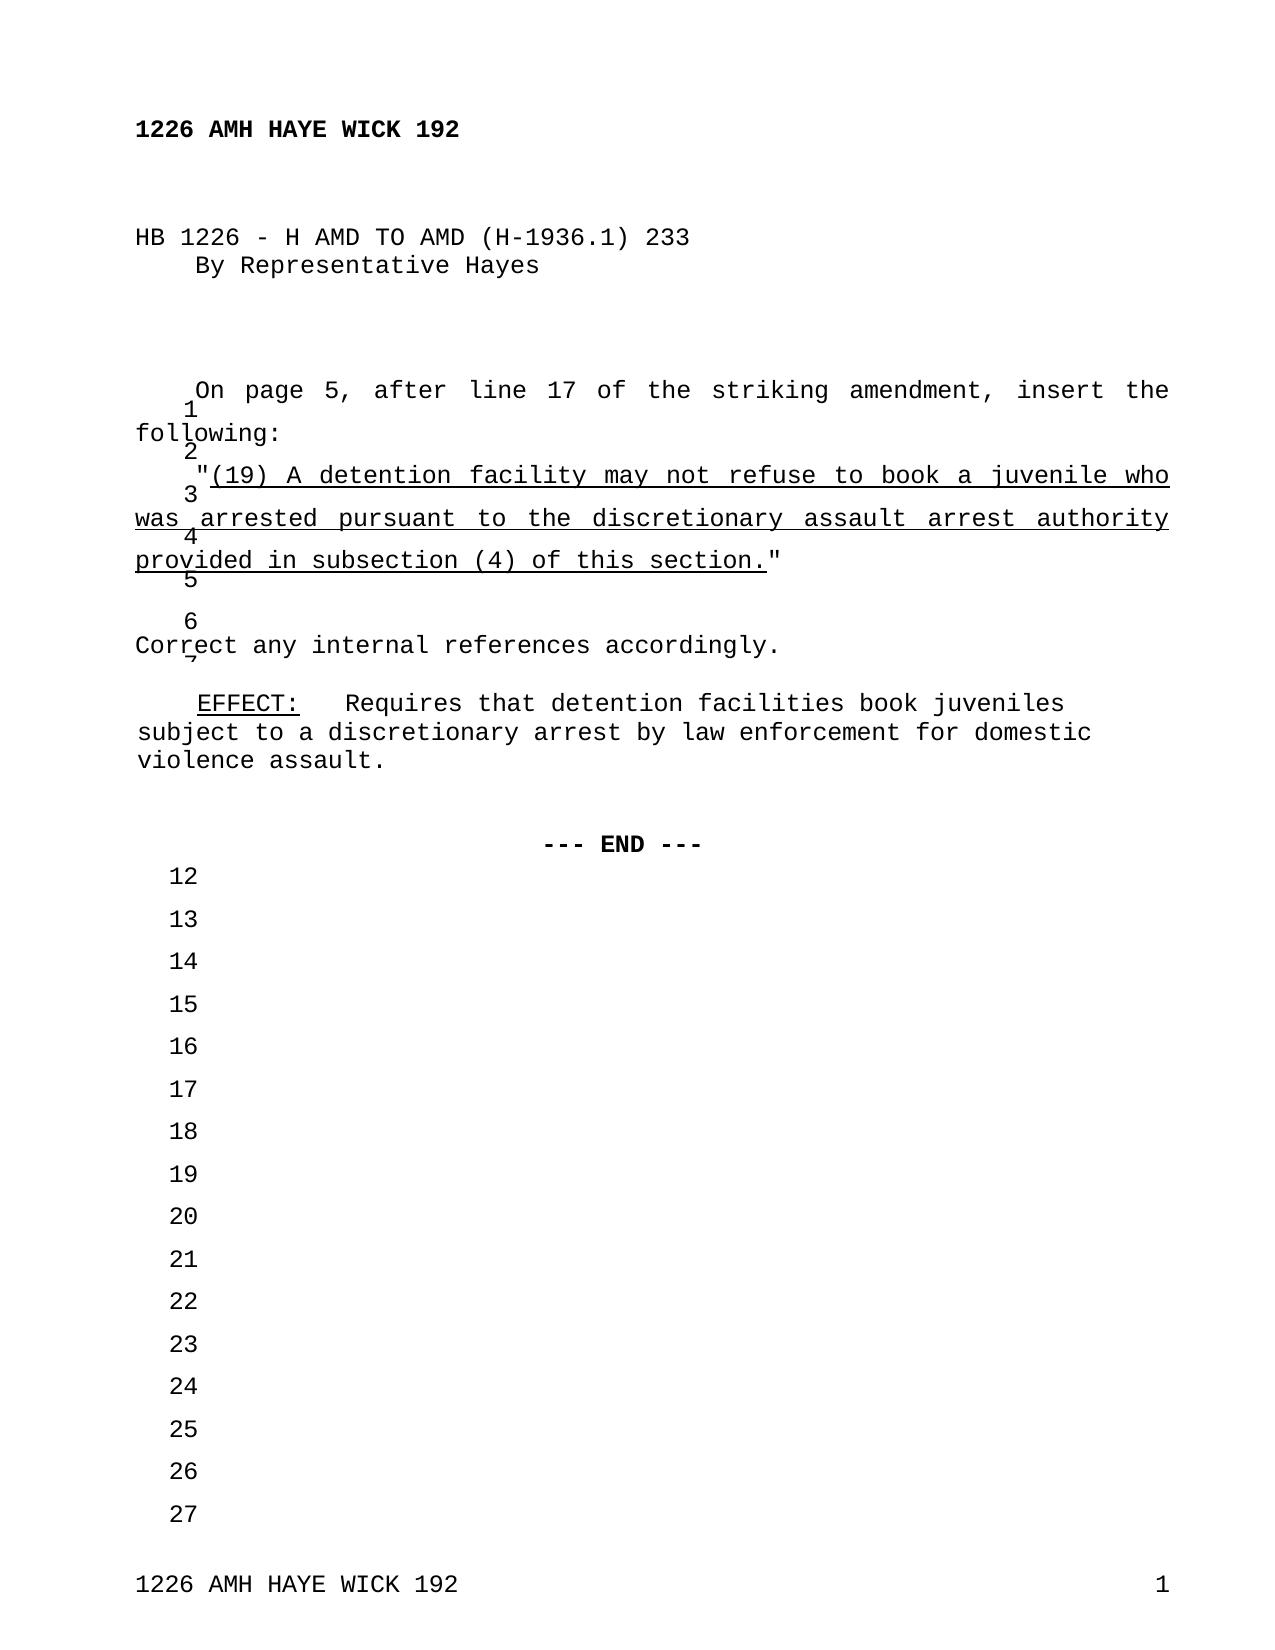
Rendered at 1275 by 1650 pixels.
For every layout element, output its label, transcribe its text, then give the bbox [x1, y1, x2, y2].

text "(19) A detention facility may not refuse to book a juvenile who was arrested pursuant to the discretionary assault arrest authority provided in subsection (4) of this section." [135, 450, 1170, 577]
text On page 5, after line 17 of the striking amendment, insert the following: [135, 365, 1170, 450]
text Correct any internal references accordingly. [135, 620, 1170, 662]
text --- END --- [75, 818, 1170, 861]
text - [135, 224, 1170, 252]
